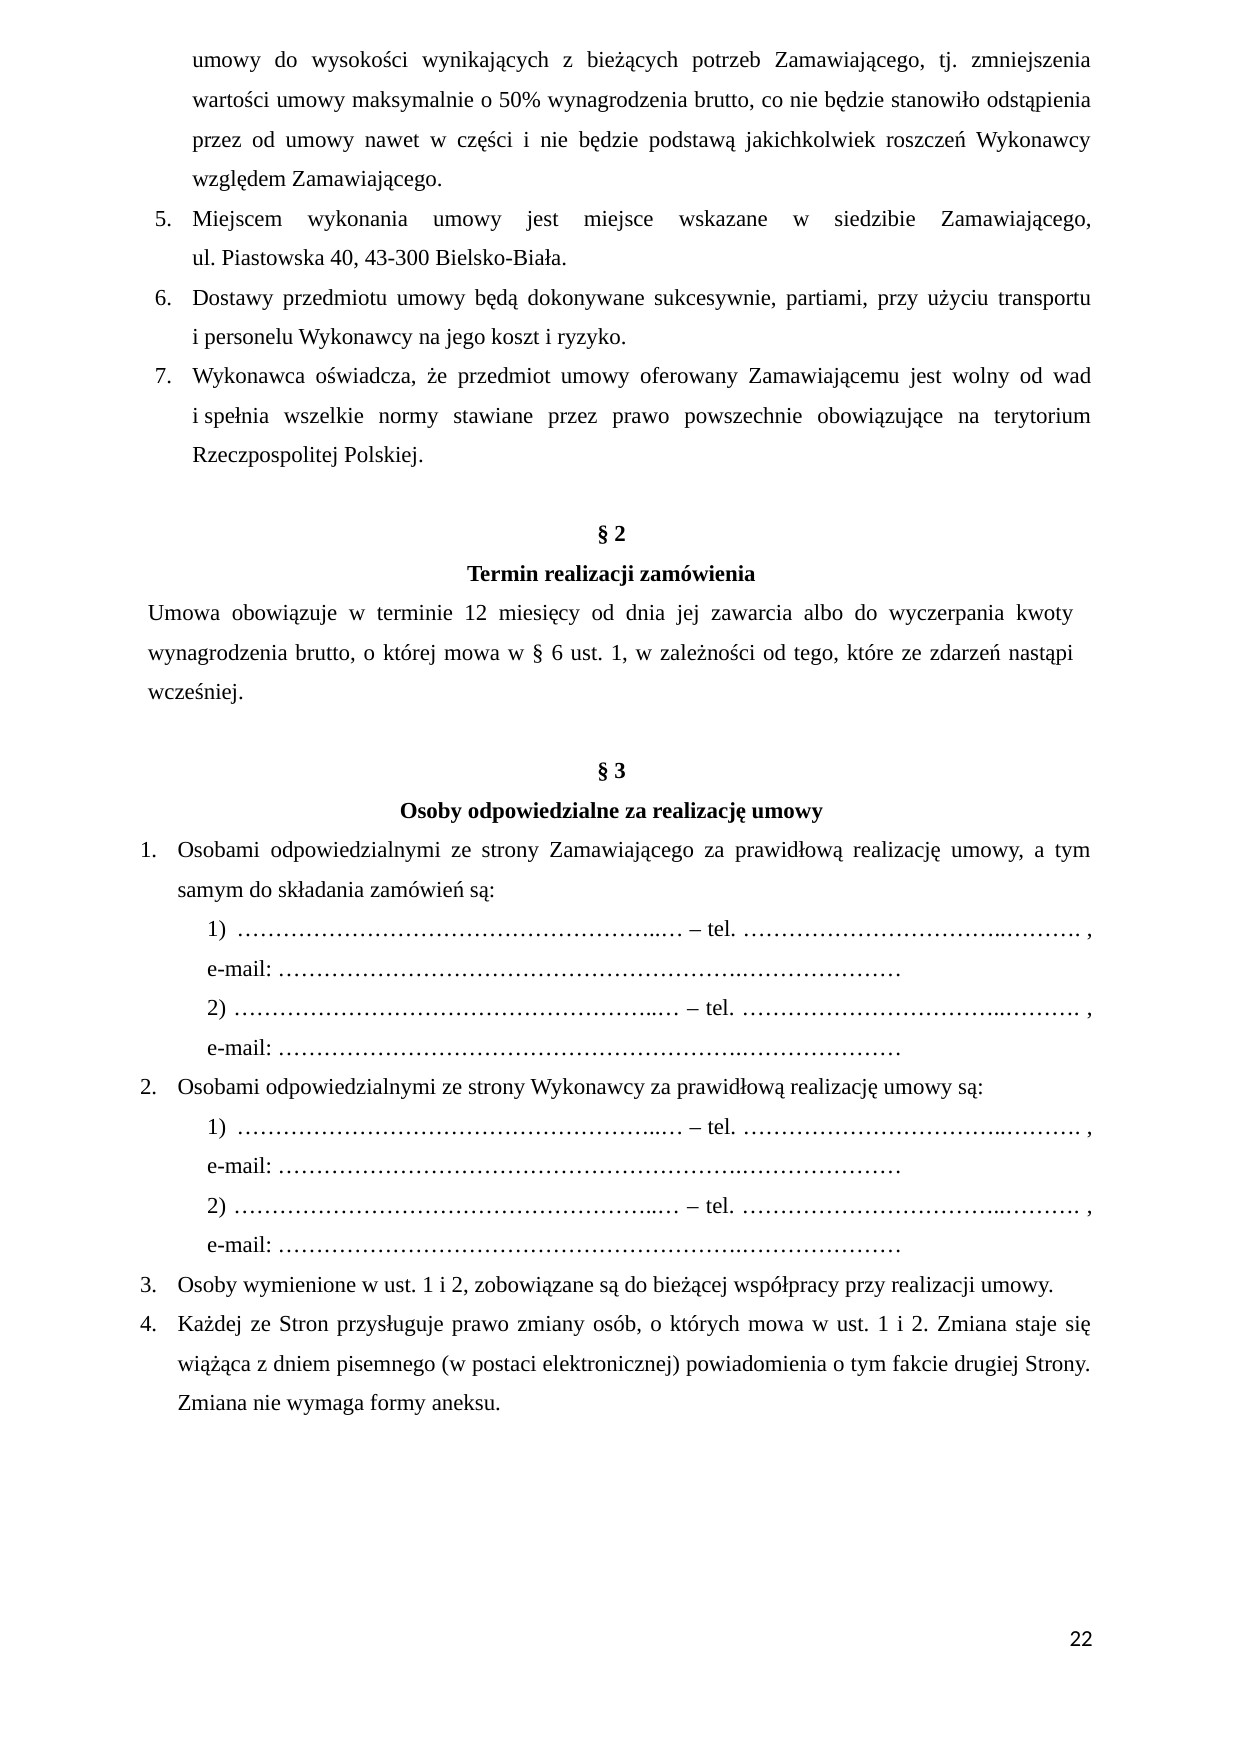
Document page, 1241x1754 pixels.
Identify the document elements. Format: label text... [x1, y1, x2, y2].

list Osobami odpowiedzialnymi ze strony Wykonawcy za prawidłową realizację umowy są: [140, 1073, 1092, 1099]
list Osobami odpowiedzialnymi ze strony Zamawiającego za prawidłową realizację umowy, a tym samym do składania zamówień są: [140, 836, 1092, 902]
list Miejscem wykonania umowy jest miejsce wskazane w siedzibie Zamawiającego, ul. Piastowska 40, 43-300 Bielsko-Biała. [154, 205, 1092, 271]
text 1) ………………………………………………..… – tel. ……………………………..………. , e-mail: …………………………………………………….………………… [207, 1113, 1092, 1178]
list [154, 44, 1092, 192]
list Wykonawca oświadcza, że przedmiot umowy oferowany Zamawiającemu jest wolny od wad i spełnia wszelkie normy stawiane przez prawo powszechnie obowiązujące na terytorium Rzeczpospolitej Polskiej. [154, 363, 1092, 468]
text 1) ………………………………………………..… – tel. ……………………………..………. , e-mail: …………………………………………………….………………… [207, 915, 1092, 981]
text § 2 [148, 521, 1075, 547]
text 2) ………………………………………………..… – tel. ……………………………..………. , e-mail: …………………………………………………….………………… [207, 994, 1092, 1060]
text Termin realizacji zamówienia [148, 560, 1075, 586]
text § 3 [148, 757, 1075, 784]
list Każdej ze Stron przysługuje prawo zmiany osób, o których mowa w ust. 1 i 2. Zmiana staje się wiążąca z dniem pisemnego (w postaci elektronicznej) powiadomienia o tym fakcie drugiej Strony. Zmiana nie wymaga formy aneksu. [140, 1310, 1092, 1415]
list Osoby wymienione w ust. 1 i 2, zobowiązane są do bieżącej współpracy przy realizacji umowy. [140, 1271, 1092, 1297]
text Osoby odpowiedzialne za realizację umowy [148, 797, 1075, 823]
text Umowa obowiązuje w terminie 12 miesięcy od dnia jej zawarcia albo do wyczerpania kwoty wynagrodzenia brutto, o której mowa w § 6 ust. 1, w zależności od tego, które ze zdarzeń nastąpi wcześniej. [148, 599, 1075, 705]
text 2) ………………………………………………..… – tel. ……………………………..………. , e-mail: …………………………………………………….………………… [207, 1192, 1092, 1257]
list Dostawy przedmiotu umowy będą dokonywane sukcesywnie, partiami, przy użyciu transportu i personelu Wykonawcy na jego koszt i ryzyko. [154, 284, 1092, 349]
